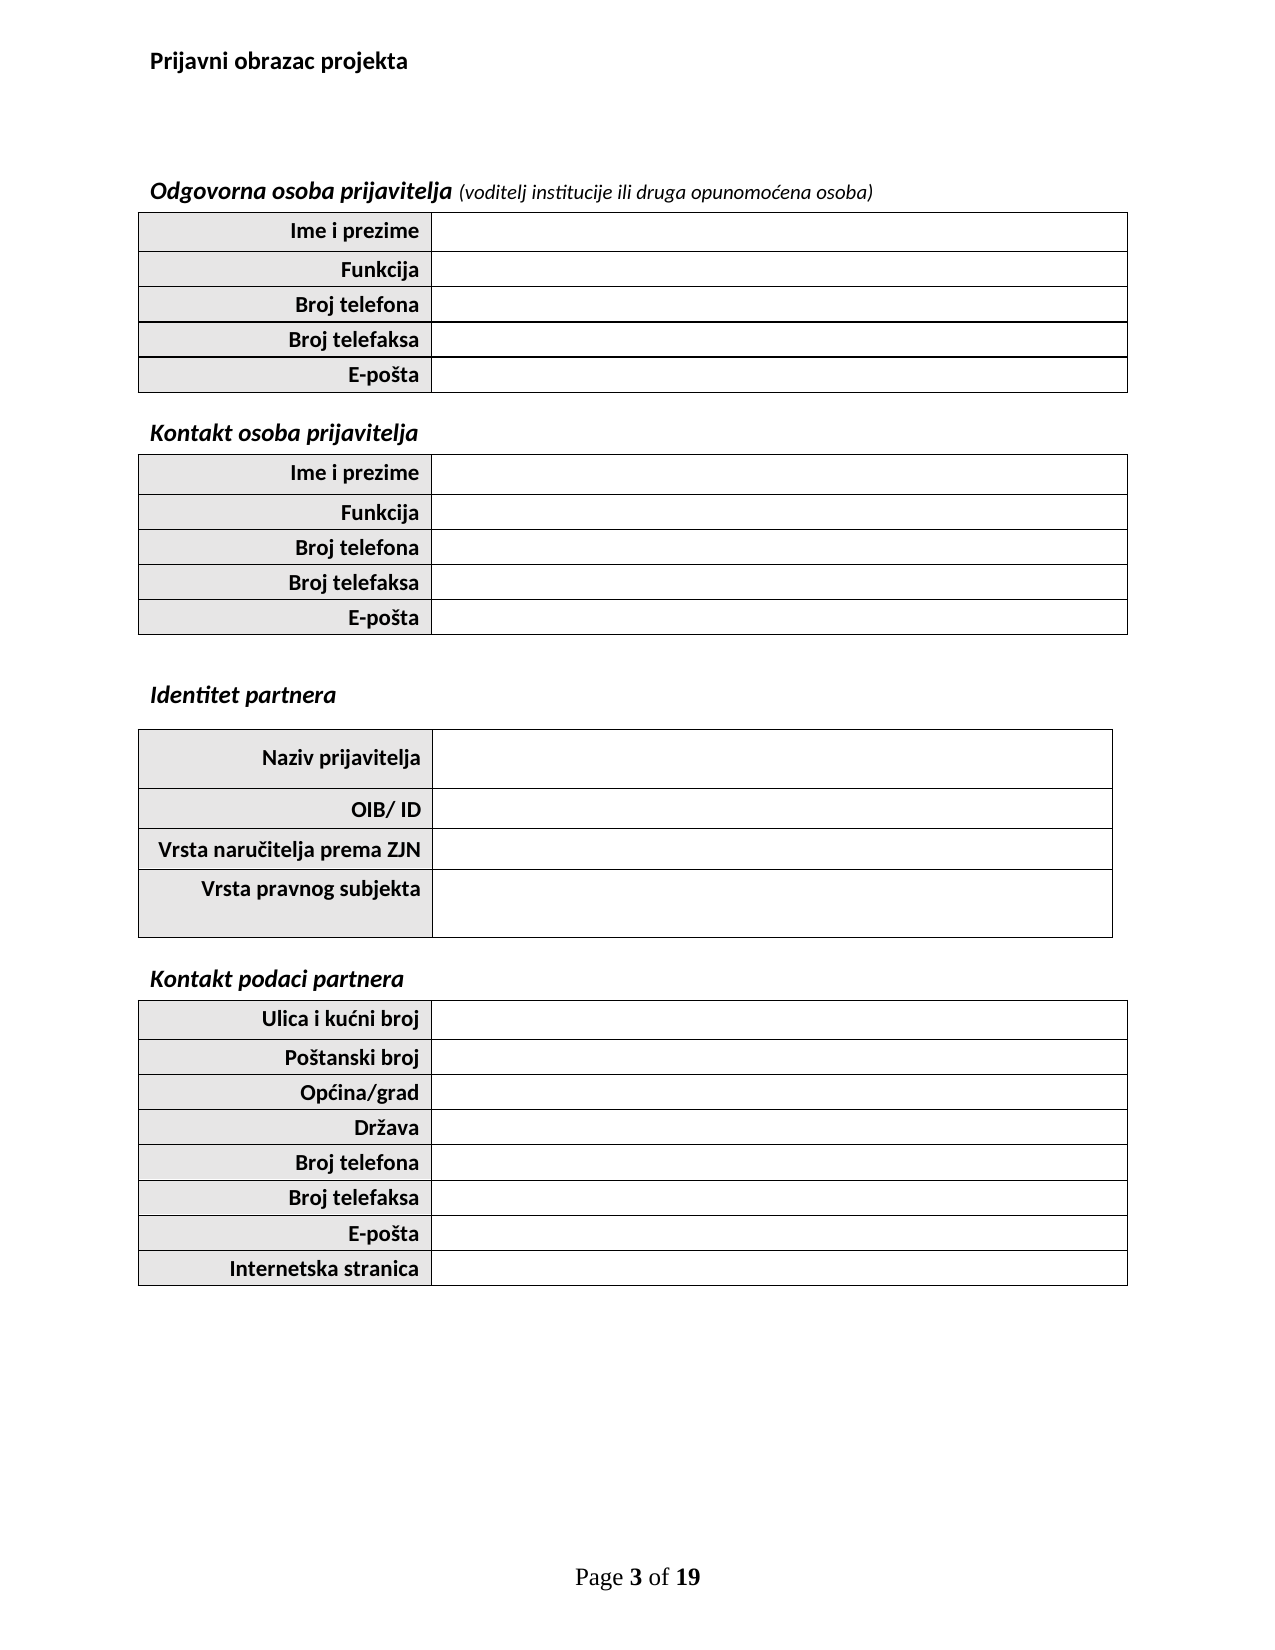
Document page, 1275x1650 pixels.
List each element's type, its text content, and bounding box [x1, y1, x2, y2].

table_cell [433, 789, 1112, 828]
table_cell Država [139, 1110, 431, 1144]
table_cell Funkcija [139, 252, 431, 286]
table_header Ulica i kućni broj [139, 1001, 431, 1039]
table_cell [432, 1110, 1127, 1144]
table_cell Broj telefona [139, 1145, 431, 1179]
table_cell Internetska stranica [139, 1251, 431, 1285]
table_cell Broj telefaksa [139, 1181, 431, 1214]
table_header [433, 730, 1112, 788]
table_cell [432, 358, 1127, 392]
table_cell Općina/grad [139, 1075, 431, 1109]
table_header [432, 1001, 1127, 1039]
table_cell Funkcija [139, 495, 431, 529]
table_cell [432, 1145, 1127, 1179]
table_header [432, 213, 1127, 251]
table_cell Poštanski broj [139, 1040, 431, 1074]
table_cell E-pošta [139, 358, 431, 392]
table_cell [432, 495, 1127, 529]
table_cell E-pošta [139, 600, 431, 634]
table_cell [432, 323, 1127, 356]
subtitle Odgovorna osoba prijavitelja (voditelj institucije ili druga opunomoćena osoba) [150, 175, 1125, 206]
table_cell Broj telefona [139, 530, 431, 564]
table_cell [432, 1216, 1127, 1250]
table_header Ime i prezime [139, 213, 431, 251]
table_cell [432, 530, 1127, 564]
table_cell Vrsta pravnog subjekta [139, 870, 432, 937]
table_cell Broj telefona [139, 287, 431, 321]
table_cell [432, 1251, 1127, 1285]
table_cell [432, 565, 1127, 599]
table_cell [433, 870, 1112, 937]
table_cell [432, 600, 1127, 634]
table_cell [432, 252, 1127, 286]
subtitle Kontakt osoba prijavitelja [150, 418, 1125, 448]
table_cell Broj telefaksa [139, 323, 431, 356]
table_cell [432, 1075, 1127, 1109]
subtitle Kontakt podaci partnera [150, 963, 1125, 993]
table_cell [432, 1040, 1127, 1074]
table_header Ime i prezime [139, 455, 431, 494]
table_header Naziv prijavitelja [139, 730, 432, 788]
text Identitet partnera [150, 679, 1125, 710]
table_cell [432, 287, 1127, 321]
table_header [432, 455, 1127, 494]
table_cell [433, 829, 1112, 868]
table_cell OIB/ ID [139, 789, 432, 828]
table_cell Broj telefaksa [139, 565, 431, 599]
table_cell E-pošta [139, 1216, 431, 1250]
table_cell Vrsta naručitelja prema ZJN [139, 829, 432, 868]
table_cell [432, 1181, 1127, 1214]
